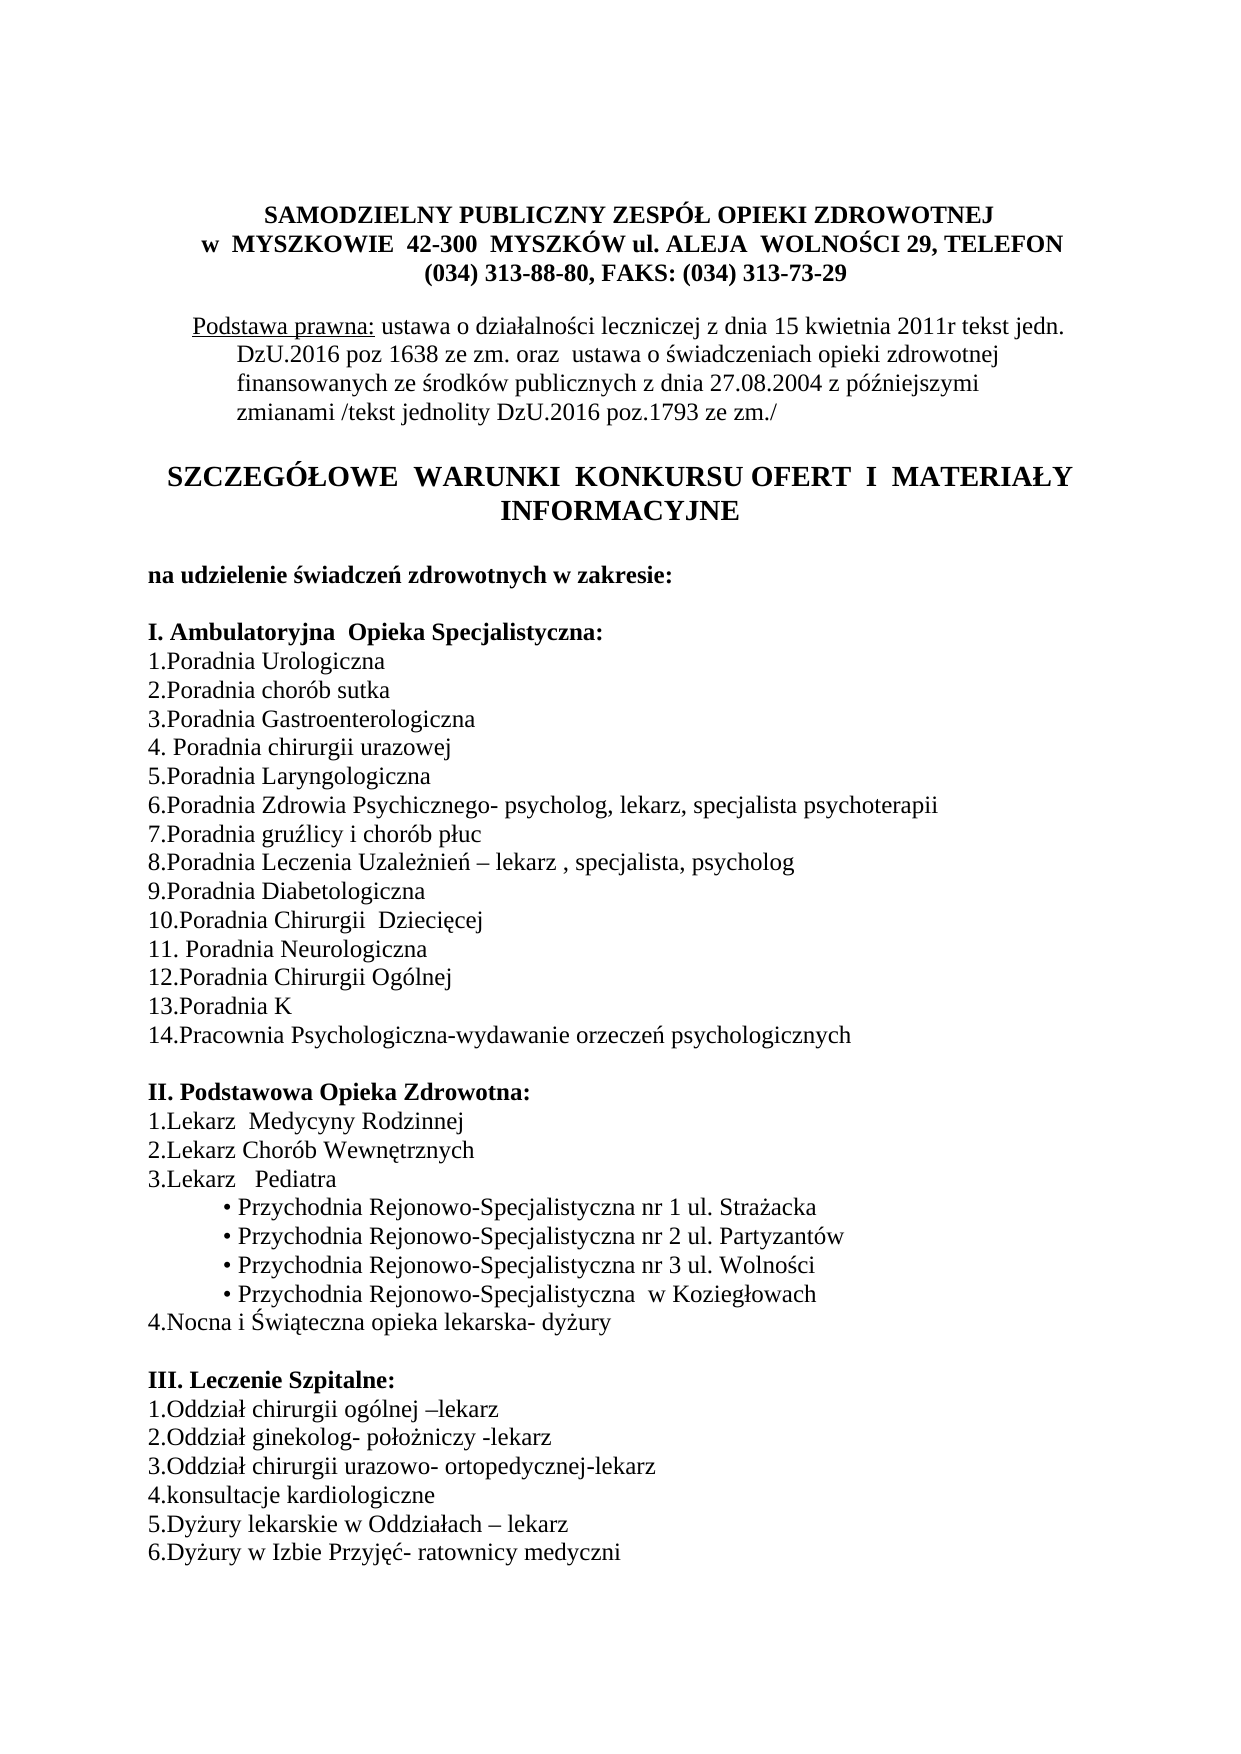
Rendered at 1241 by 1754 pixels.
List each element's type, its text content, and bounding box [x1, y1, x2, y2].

subtitle • Przychodnia Rejonowo-Specjalistyczna w Koziegłowach [148, 1279, 1117, 1307]
subtitle 13.Poradnia K [148, 991, 1117, 1020]
subtitle 5.Dyżury lekarskie w Oddziałach – lekarz [148, 1509, 1117, 1537]
subtitle III. Leczenie Szpitalne: [148, 1365, 1117, 1394]
subtitle (034) 313-88-80, FAKS: (034) 313-73-29 [148, 258, 1117, 287]
subtitle 12.Poradnia Chirurgii Ogólnej [148, 962, 1117, 991]
subtitle • Przychodnia Rejonowo-Specjalistyczna nr 2 ul. Partyzantów [148, 1221, 1117, 1250]
subtitle 6.Poradnia Zdrowia Psychicznego- psycholog, lekarz, specjalista psychoterapii [148, 790, 1117, 819]
subtitle 3.Poradnia Gastroenterologiczna [148, 704, 1117, 732]
subtitle 2.Poradnia chorób sutka [148, 675, 1117, 704]
subtitle 3.Lekarz Pediatra [148, 1164, 1117, 1192]
text INFORMACYJNE [148, 493, 1092, 526]
subtitle 2.Oddział ginekolog- położniczy -lekarz [148, 1422, 1117, 1451]
subtitle 4.konsultacje kardiologiczne [148, 1480, 1117, 1509]
subtitle 1.Lekarz Medycyny Rodzinnej [148, 1106, 1117, 1135]
subtitle 14.Pracownia Psychologiczna-wydawanie orzeczeń psychologicznych [148, 1020, 1117, 1049]
subtitle 1.Poradnia Urologiczna [148, 646, 1117, 675]
text Podstawa prawna: ustawa o działalności leczniczej z dnia 15 kwietnia 2011r tekst jedn. DzU.2016 poz 1638 ze zm. oraz ustawa o świadczeniach opieki zdrowotnej finansowanych ze środków publicznych z dnia 27.08.2004 z późniejszymi zmianami /tekst jednolity DzU.2016 poz.1793 ze zm./ [192, 311, 1092, 426]
subtitle 10.Poradnia Chirurgii Dziecięcej [148, 905, 1117, 934]
text na udzielenie świadczeń zdrowotnych w zakresie: [148, 560, 1092, 589]
subtitle 5.Poradnia Laryngologiczna [148, 761, 1117, 790]
subtitle SAMODZIELNY PUBLICZNY ZESPÓŁ OPIEKI ZDROWOTNEJ w MYSZKOWIE 42-300 MYSZKÓW ul. ALEJA WOLNOŚCI 29, TELEFON [148, 201, 1117, 258]
subtitle 2.Lekarz Chorób Wewnętrznych [148, 1135, 1117, 1164]
subtitle • Przychodnia Rejonowo-Specjalistyczna nr 3 ul. Wolności [148, 1250, 1117, 1279]
subtitle SZCZEGÓŁOWE WARUNKI KONKURSU OFERT I MATERIAŁY [148, 459, 1092, 493]
subtitle 4. Poradnia chirurgii urazowej [148, 732, 1117, 761]
subtitle 1.Oddział chirurgii ogólnej –lekarz [148, 1394, 1117, 1422]
subtitle 3.Oddział chirurgii urazowo- ortopedycznej-lekarz [148, 1451, 1117, 1480]
subtitle 4.Nocna i Świąteczna opieka lekarska- dyżury [148, 1307, 1117, 1336]
subtitle 7.Poradnia gruźlicy i chorób płuc [148, 819, 1117, 847]
subtitle • Przychodnia Rejonowo-Specjalistyczna nr 1 ul. Strażacka [148, 1192, 1117, 1221]
subtitle 8.Poradnia Leczenia Uzależnień – lekarz , specjalista, psycholog [148, 847, 1117, 876]
subtitle 6.Dyżury w Izbie Przyjęć- ratownicy medyczni [148, 1537, 1117, 1566]
subtitle 11. Poradnia Neurologiczna [148, 934, 1117, 962]
subtitle 9.Poradnia Diabetologiczna [148, 876, 1117, 905]
subtitle II. Podstawowa Opieka Zdrowotna: [148, 1077, 1117, 1106]
subtitle I. Ambulatoryjna Opieka Specjalistyczna: [148, 617, 1117, 646]
